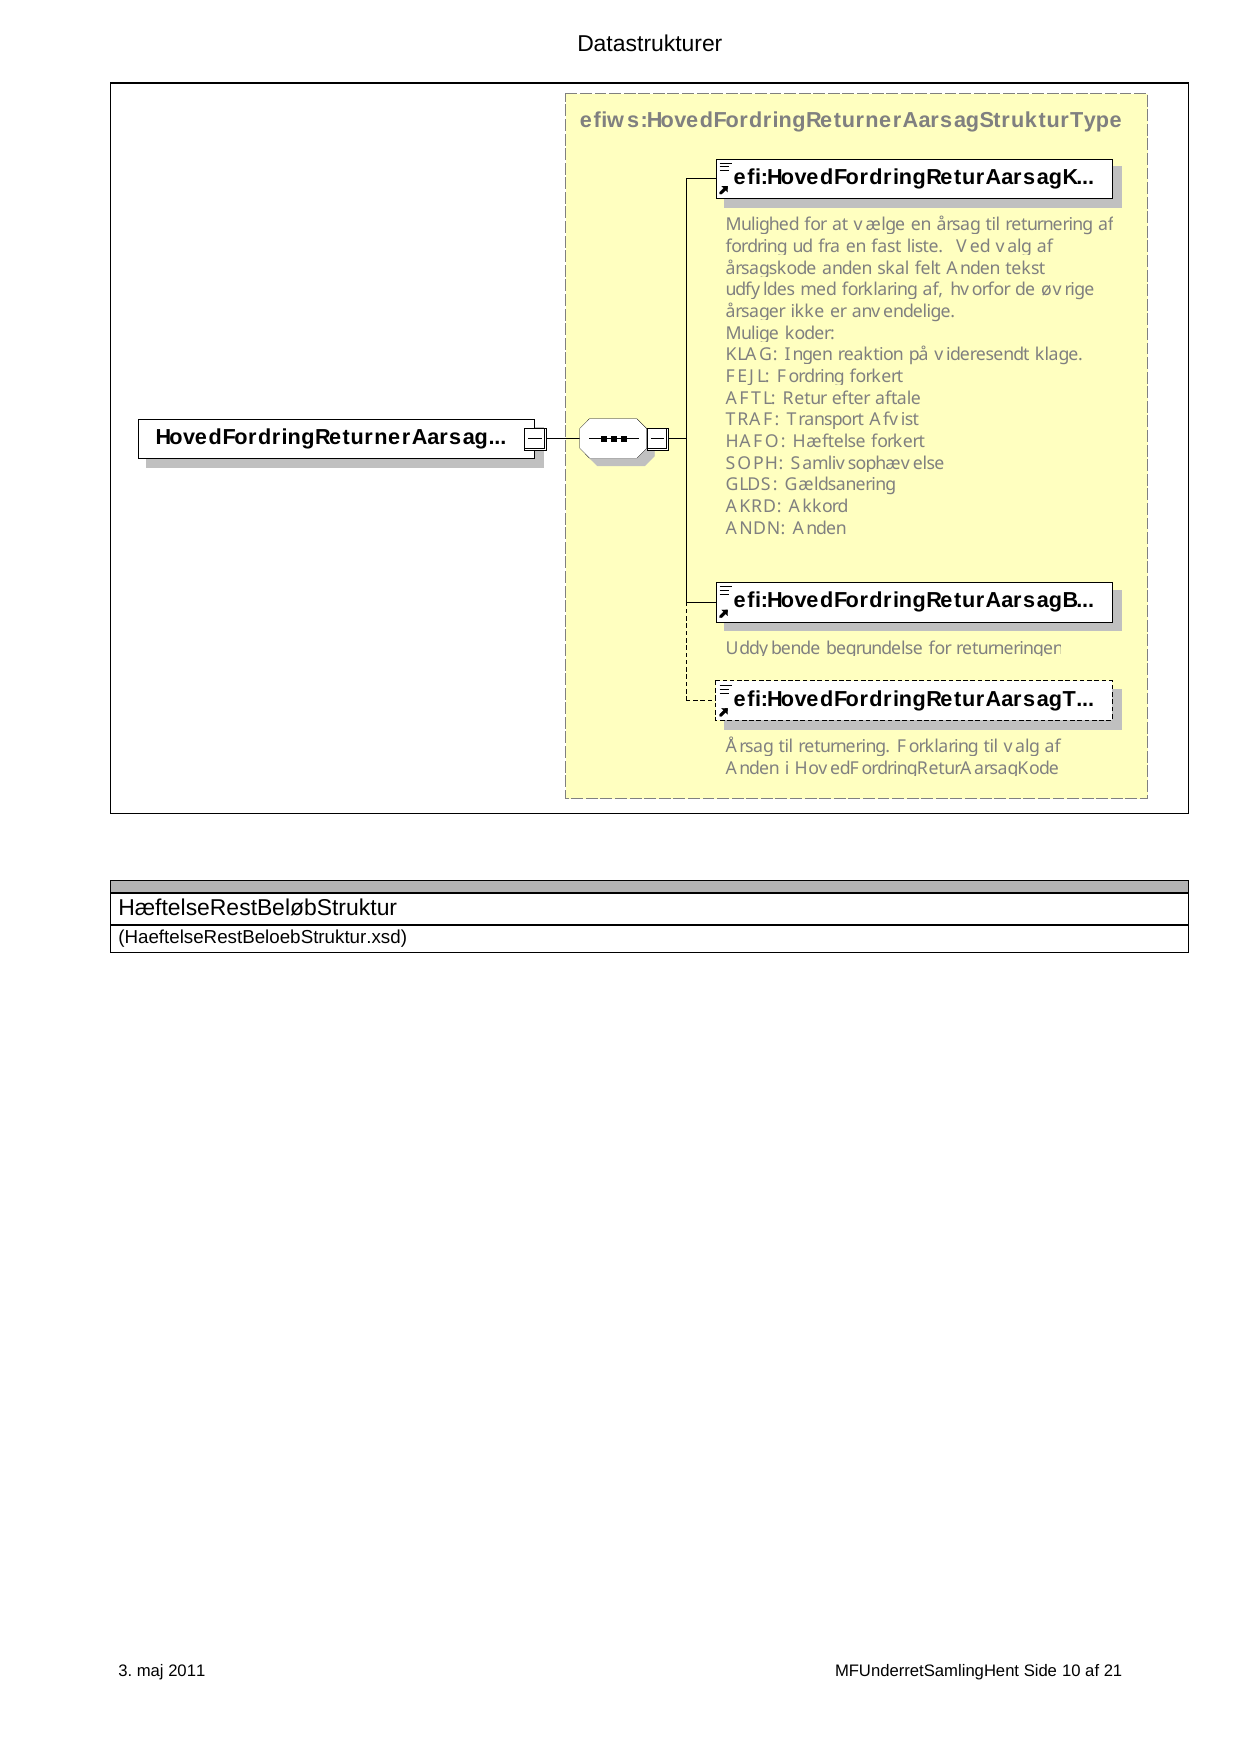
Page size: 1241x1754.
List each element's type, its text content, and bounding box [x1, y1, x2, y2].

table_cell (HaeftelseRestBeloebStruktur.xsd) [111, 926, 1188, 952]
table_cell HæftelseRestBeløbStruktur [111, 894, 1188, 924]
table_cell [111, 84, 1188, 813]
table_header [111, 881, 1188, 892]
